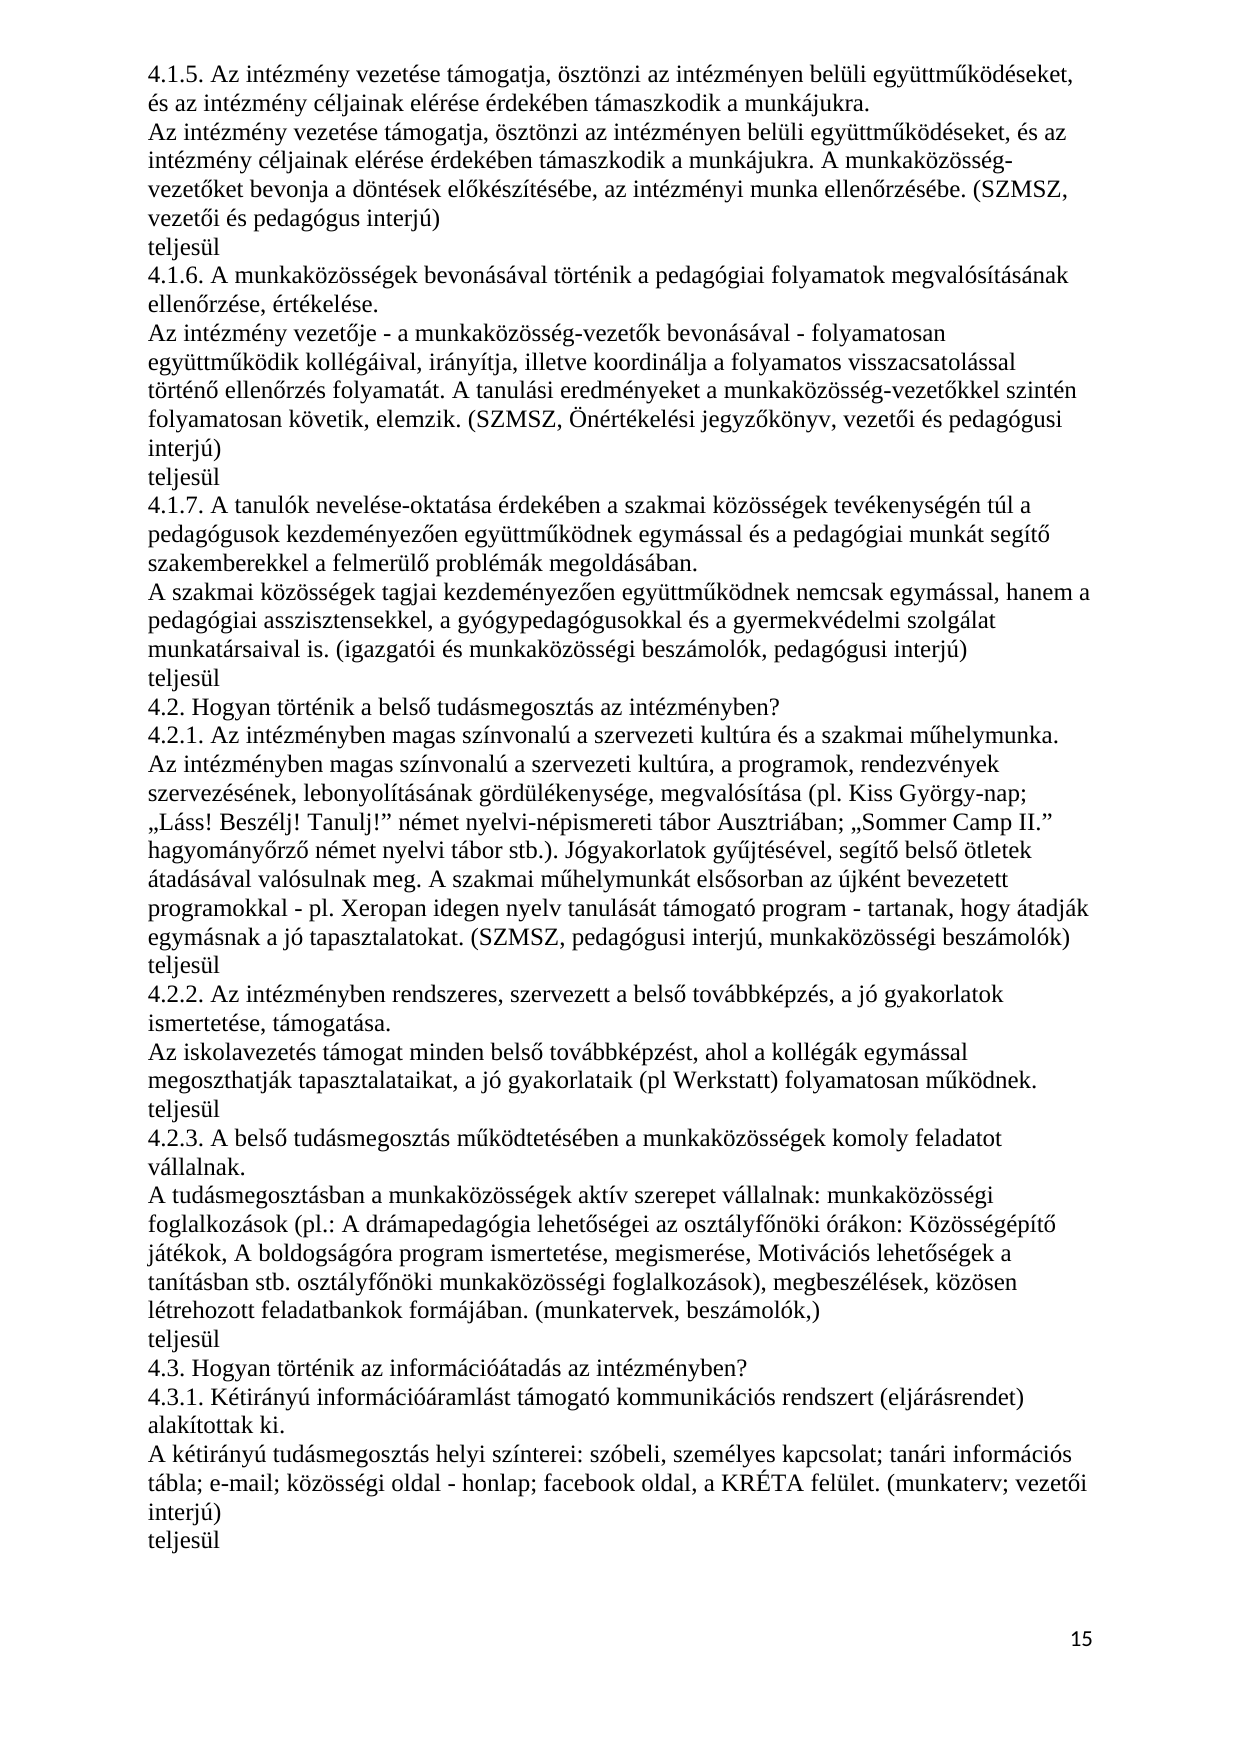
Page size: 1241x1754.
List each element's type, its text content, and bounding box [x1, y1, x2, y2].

text Az iskolavezetés támogat minden belső továbbképzést, ahol a kollégák egymással megoszthatják tapasztalataikat, a jó gyakorlataik (pl Werkstatt) folyamatosan működnek. [148, 1037, 1093, 1094]
text 4.1.5. Az intézmény vezetése támogatja, ösztönzi az intézményen belüli együttműködéseket, és az intézmény céljainak elérése érdekében támaszkodik a munkájukra. [148, 59, 1093, 117]
text teljesül [148, 1324, 1093, 1353]
text A kétirányú tudásmegosztás helyi színterei: szóbeli, személyes kapcsolat; tanári információs tábla; e-mail; közösségi oldal - honlap; facebook oldal, a KRÉTA felület. (munkaterv; vezetői interjú) [148, 1439, 1093, 1525]
text A tudásmegosztásban a munkaközösségek aktív szerepet vállalnak: munkaközösségi foglalkozások (pl.: A drámapedagógia lehetőségei az osztályfőnöki órákon: Közösségépítő játékok, A boldogságóra program ismertetése, megismerése, Motivációs lehetőségek a tanításban stb. osztályfőnöki munkaközösségi foglalkozások), megbeszélések, közösen létrehozott feladatbankok formájában. (munkatervek, beszámolók,) [148, 1180, 1093, 1324]
text 4.3. Hogyan történik az információátadás az intézményben? [148, 1353, 1093, 1382]
text 4.1.6. A munkaközösségek bevonásával történik a pedagógiai folyamatok megvalósításának ellenőrzése, értékelése. [148, 260, 1093, 318]
text Az intézmény vezetése támogatja, ösztönzi az intézményen belüli együttműködéseket, és az intézmény céljainak elérése érdekében támaszkodik a munkájukra. A munkaközösség-vezetőket bevonja a döntések előkészítésébe, az intézményi munka ellenőrzésébe. (SZMSZ, vezetői és pedagógus interjú) [148, 117, 1093, 232]
text teljesül [148, 1094, 1093, 1123]
text teljesül [148, 232, 1093, 260]
text teljesül [148, 1525, 1093, 1554]
text 4.1.7. A tanulók nevelése-oktatása érdekében a szakmai közösségek tevékenységén túl a pedagógusok kezdeményezően együttműködnek egymással és a pedagógiai munkát segítő szakemberekkel a felmerülő problémák megoldásában. [148, 490, 1093, 577]
text 4.3.1. Kétirányú információáramlást támogató kommunikációs rendszert (eljárásrendet) alakítottak ki. [148, 1382, 1093, 1439]
text teljesül [148, 462, 1093, 490]
text 4.2. Hogyan történik a belső tudásmegosztás az intézményben? [148, 692, 1093, 720]
text teljesül [148, 663, 1093, 692]
text 4.2.3. A belső tudásmegosztás működtetésében a munkaközösségek komoly feladatot vállalnak. [148, 1123, 1093, 1180]
text Az intézmény vezetője - a munkaközösség-vezetők bevonásával - folyamatosan együttműködik kollégáival, irányítja, illetve koordinálja a folyamatos visszacsatolással történő ellenőrzés folyamatát. A tanulási eredményeket a munkaközösség-vezetőkkel szintén folyamatosan követik, elemzik. (SZMSZ, Önértékelési jegyzőkönyv, vezetői és pedagógusi interjú) [148, 318, 1093, 462]
text Az intézményben magas színvonalú a szervezeti kultúra, a programok, rendezvények szervezésének, lebonyolításának gördülékenysége, megvalósítása (pl. Kiss György-nap; „Láss! Beszélj! Tanulj!” német nyelvi-népismereti tábor Ausztriában; „Sommer Camp II.” hagyományőrző német nyelvi tábor stb.). Jógyakorlatok gyűjtésével, segítő belső ötletek átadásával valósulnak meg. A szakmai műhelymunkát elsősorban az újként bevezetett programokkal - pl. Xeropan idegen nyelv tanulását támogató program - tartanak, hogy átadják egymásnak a jó tapasztalatokat. (SZMSZ, pedagógusi interjú, munkaközösségi beszámolók) [148, 749, 1093, 950]
text 4.2.2. Az intézményben rendszeres, szervezett a belső továbbképzés, a jó gyakorlatok ismertetése, támogatása. [148, 979, 1093, 1037]
text teljesül [148, 950, 1093, 979]
text A szakmai közösségek tagjai kezdeményezően együttműködnek nemcsak egymással, hanem a pedagógiai asszisztensekkel, a gyógypedagógusokkal és a gyermekvédelmi szolgálat munkatársaival is. (igazgatói és munkaközösségi beszámolók, pedagógusi interjú) [148, 577, 1093, 663]
text 4.2.1. Az intézményben magas színvonalú a szervezeti kultúra és a szakmai műhelymunka. [148, 720, 1093, 749]
